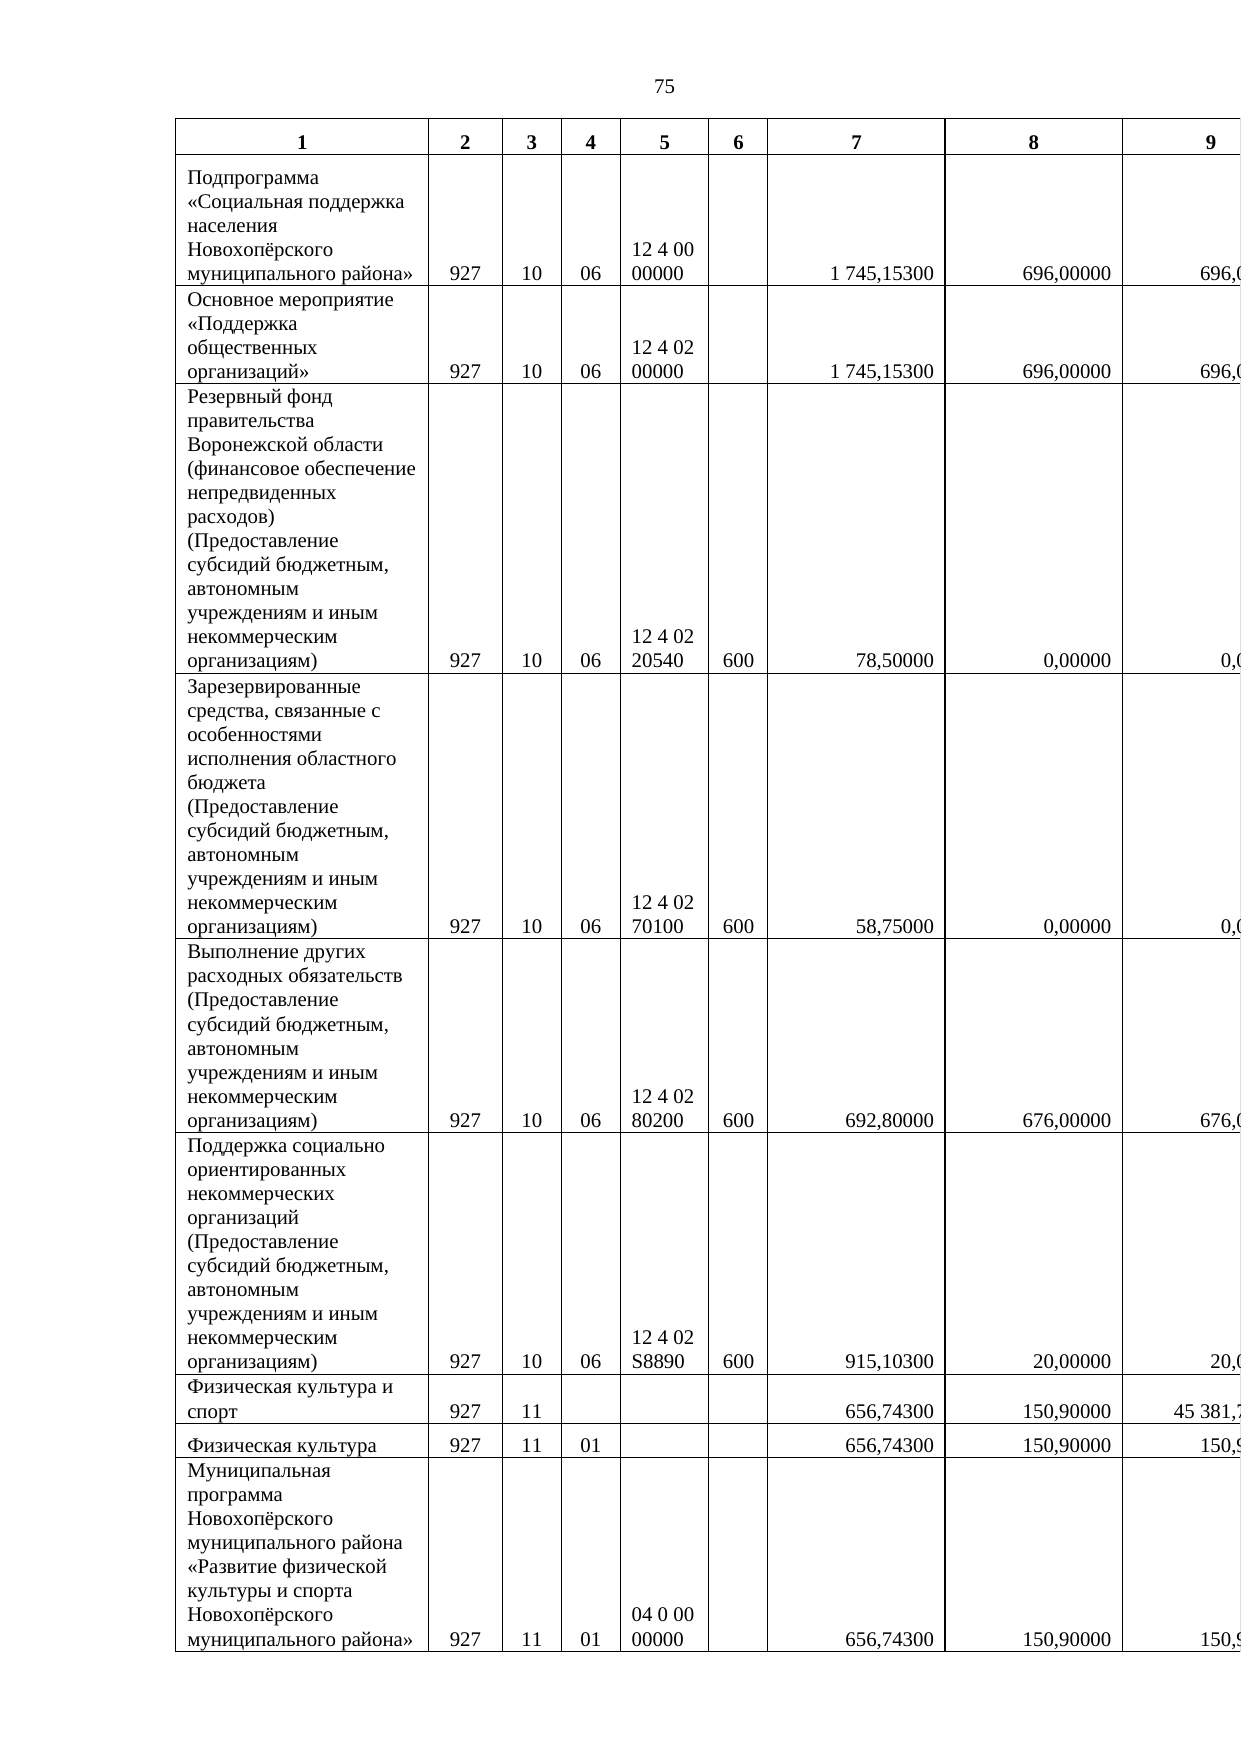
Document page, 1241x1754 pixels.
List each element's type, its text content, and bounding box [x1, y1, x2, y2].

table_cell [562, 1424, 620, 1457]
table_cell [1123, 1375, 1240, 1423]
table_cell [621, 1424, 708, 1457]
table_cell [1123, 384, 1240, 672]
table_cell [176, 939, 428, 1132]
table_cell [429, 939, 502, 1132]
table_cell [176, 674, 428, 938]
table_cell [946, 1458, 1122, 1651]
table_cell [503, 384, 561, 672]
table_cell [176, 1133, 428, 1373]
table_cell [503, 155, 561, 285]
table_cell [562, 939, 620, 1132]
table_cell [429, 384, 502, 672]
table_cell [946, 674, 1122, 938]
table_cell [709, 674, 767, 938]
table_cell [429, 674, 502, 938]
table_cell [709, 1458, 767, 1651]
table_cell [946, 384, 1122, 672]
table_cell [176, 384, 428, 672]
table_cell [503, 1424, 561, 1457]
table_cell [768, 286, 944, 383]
table_header 9 [1123, 119, 1240, 154]
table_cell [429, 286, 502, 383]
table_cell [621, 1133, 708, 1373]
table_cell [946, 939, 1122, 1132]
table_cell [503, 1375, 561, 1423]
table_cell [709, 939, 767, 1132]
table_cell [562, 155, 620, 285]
table_header 4 [562, 119, 620, 154]
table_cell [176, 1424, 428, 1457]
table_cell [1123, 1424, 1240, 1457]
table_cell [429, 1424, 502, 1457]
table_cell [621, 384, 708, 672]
table_header 8 [946, 119, 1122, 154]
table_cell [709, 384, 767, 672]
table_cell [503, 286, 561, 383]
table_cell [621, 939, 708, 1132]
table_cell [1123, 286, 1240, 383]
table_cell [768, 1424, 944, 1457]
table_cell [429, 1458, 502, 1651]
table_header 2 [429, 119, 502, 154]
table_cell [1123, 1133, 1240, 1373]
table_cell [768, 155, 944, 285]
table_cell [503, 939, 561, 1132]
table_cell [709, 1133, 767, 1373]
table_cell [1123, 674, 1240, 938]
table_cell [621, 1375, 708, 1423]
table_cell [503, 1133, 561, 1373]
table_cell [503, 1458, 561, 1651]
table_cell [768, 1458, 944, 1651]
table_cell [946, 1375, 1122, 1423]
table_header 6 [709, 119, 767, 154]
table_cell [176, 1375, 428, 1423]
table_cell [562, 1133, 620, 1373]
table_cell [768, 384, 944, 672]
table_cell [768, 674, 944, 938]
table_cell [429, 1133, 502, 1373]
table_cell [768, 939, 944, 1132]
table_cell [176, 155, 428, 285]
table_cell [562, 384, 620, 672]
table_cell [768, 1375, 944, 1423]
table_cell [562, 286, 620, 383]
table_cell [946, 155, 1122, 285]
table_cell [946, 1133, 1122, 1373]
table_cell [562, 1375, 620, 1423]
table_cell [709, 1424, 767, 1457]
table_header 7 [768, 119, 944, 154]
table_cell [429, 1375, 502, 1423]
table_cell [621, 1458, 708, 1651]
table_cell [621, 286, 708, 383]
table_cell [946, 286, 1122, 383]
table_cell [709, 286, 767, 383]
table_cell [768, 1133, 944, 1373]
table_header 5 [621, 119, 708, 154]
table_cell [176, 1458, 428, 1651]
table_header 1 [176, 119, 428, 154]
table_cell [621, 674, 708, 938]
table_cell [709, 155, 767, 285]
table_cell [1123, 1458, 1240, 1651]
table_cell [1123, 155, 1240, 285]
table_header 3 [503, 119, 561, 154]
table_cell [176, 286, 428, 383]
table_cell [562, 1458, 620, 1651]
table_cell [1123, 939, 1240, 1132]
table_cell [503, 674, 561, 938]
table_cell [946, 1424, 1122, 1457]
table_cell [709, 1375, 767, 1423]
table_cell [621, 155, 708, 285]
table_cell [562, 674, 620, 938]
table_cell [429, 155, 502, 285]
